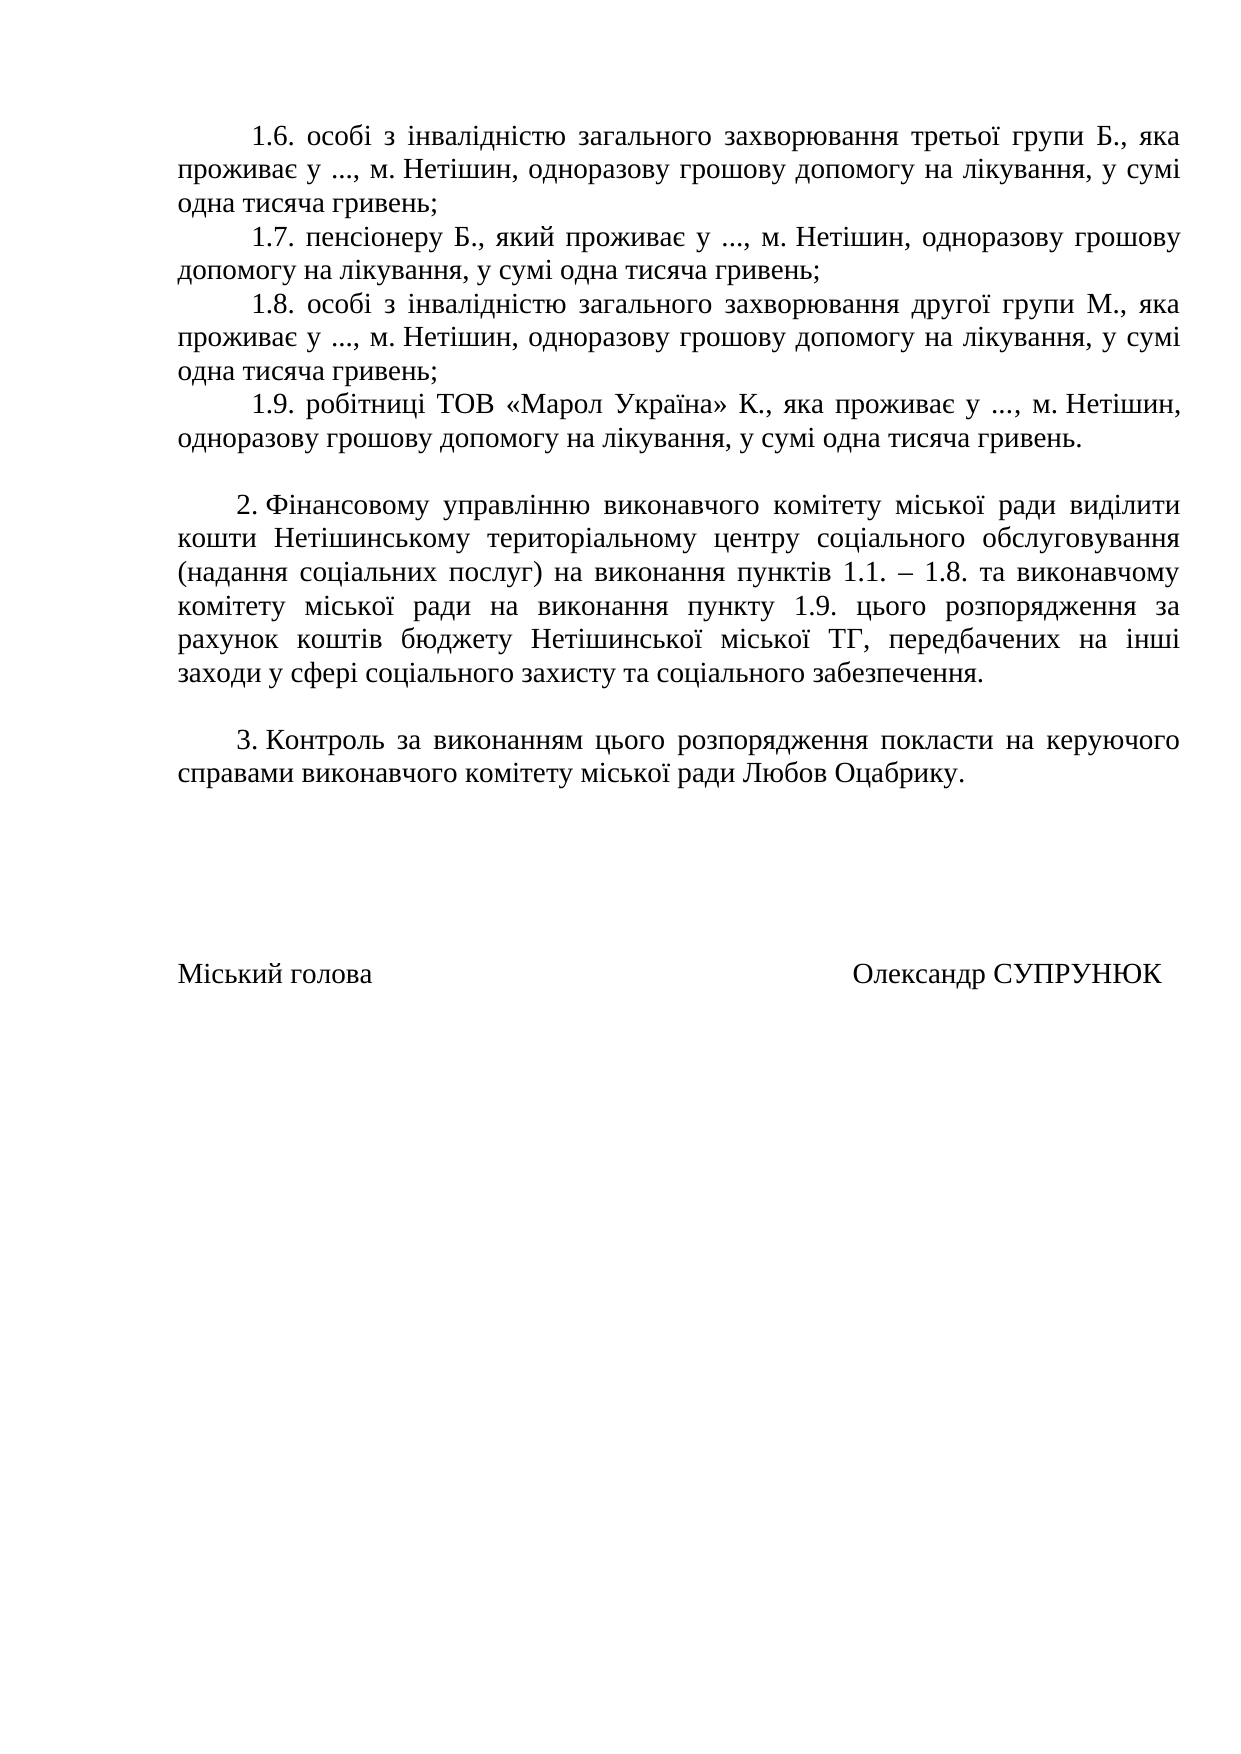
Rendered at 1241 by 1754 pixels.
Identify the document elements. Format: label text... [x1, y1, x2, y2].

text 1.8. особі з інвалідністю загального захворювання другої групи М., яка проживає у ..., м. Нетішин, одноразову грошову допомогу на лікування, у сумі одна тисяча гривень; [177, 286, 1181, 386]
text 1.7. пенсіонеру Б., який проживає у ..., м. Нетішин, одноразову грошову допомогу на лікування, у сумі одна тисяча гривень; [177, 219, 1181, 286]
text 3. Контроль за виконанням цього розпорядження покласти на керуючого справами виконавчого комітету міської ради Любов Оцабрику. [177, 722, 1181, 789]
text 1.9. робітниці ТОВ «Марол Україна» К., яка проживає у ..., м. Нетішин, одноразову грошову допомогу на лікування, у сумі одна тисяча гривень. [177, 386, 1181, 453]
text 1.6. особі з інвалідністю загального захворювання третьої групи Б., яка проживає у ..., м. Нетішин, одноразову грошову допомогу на лікування, у сумі одна тисяча гривень; [177, 118, 1181, 219]
text Міський голова Олександр СУПРУНЮК [177, 957, 1181, 990]
text 2. Фінансовому управлінню виконавчого комітету міської ради виділити кошти Нетішинському територіальному центру соціального обслуговування (надання соціальних послуг) на виконання пунктів 1.1. – 1.8. та виконавчому комітету міської ради на виконання пункту 1.9. цього розпорядження за рахунок коштів бюджету Нетішинської міської ТГ, передбачених на інші заходи у сфері соціального захисту та соціального забезпечення. [177, 487, 1181, 688]
